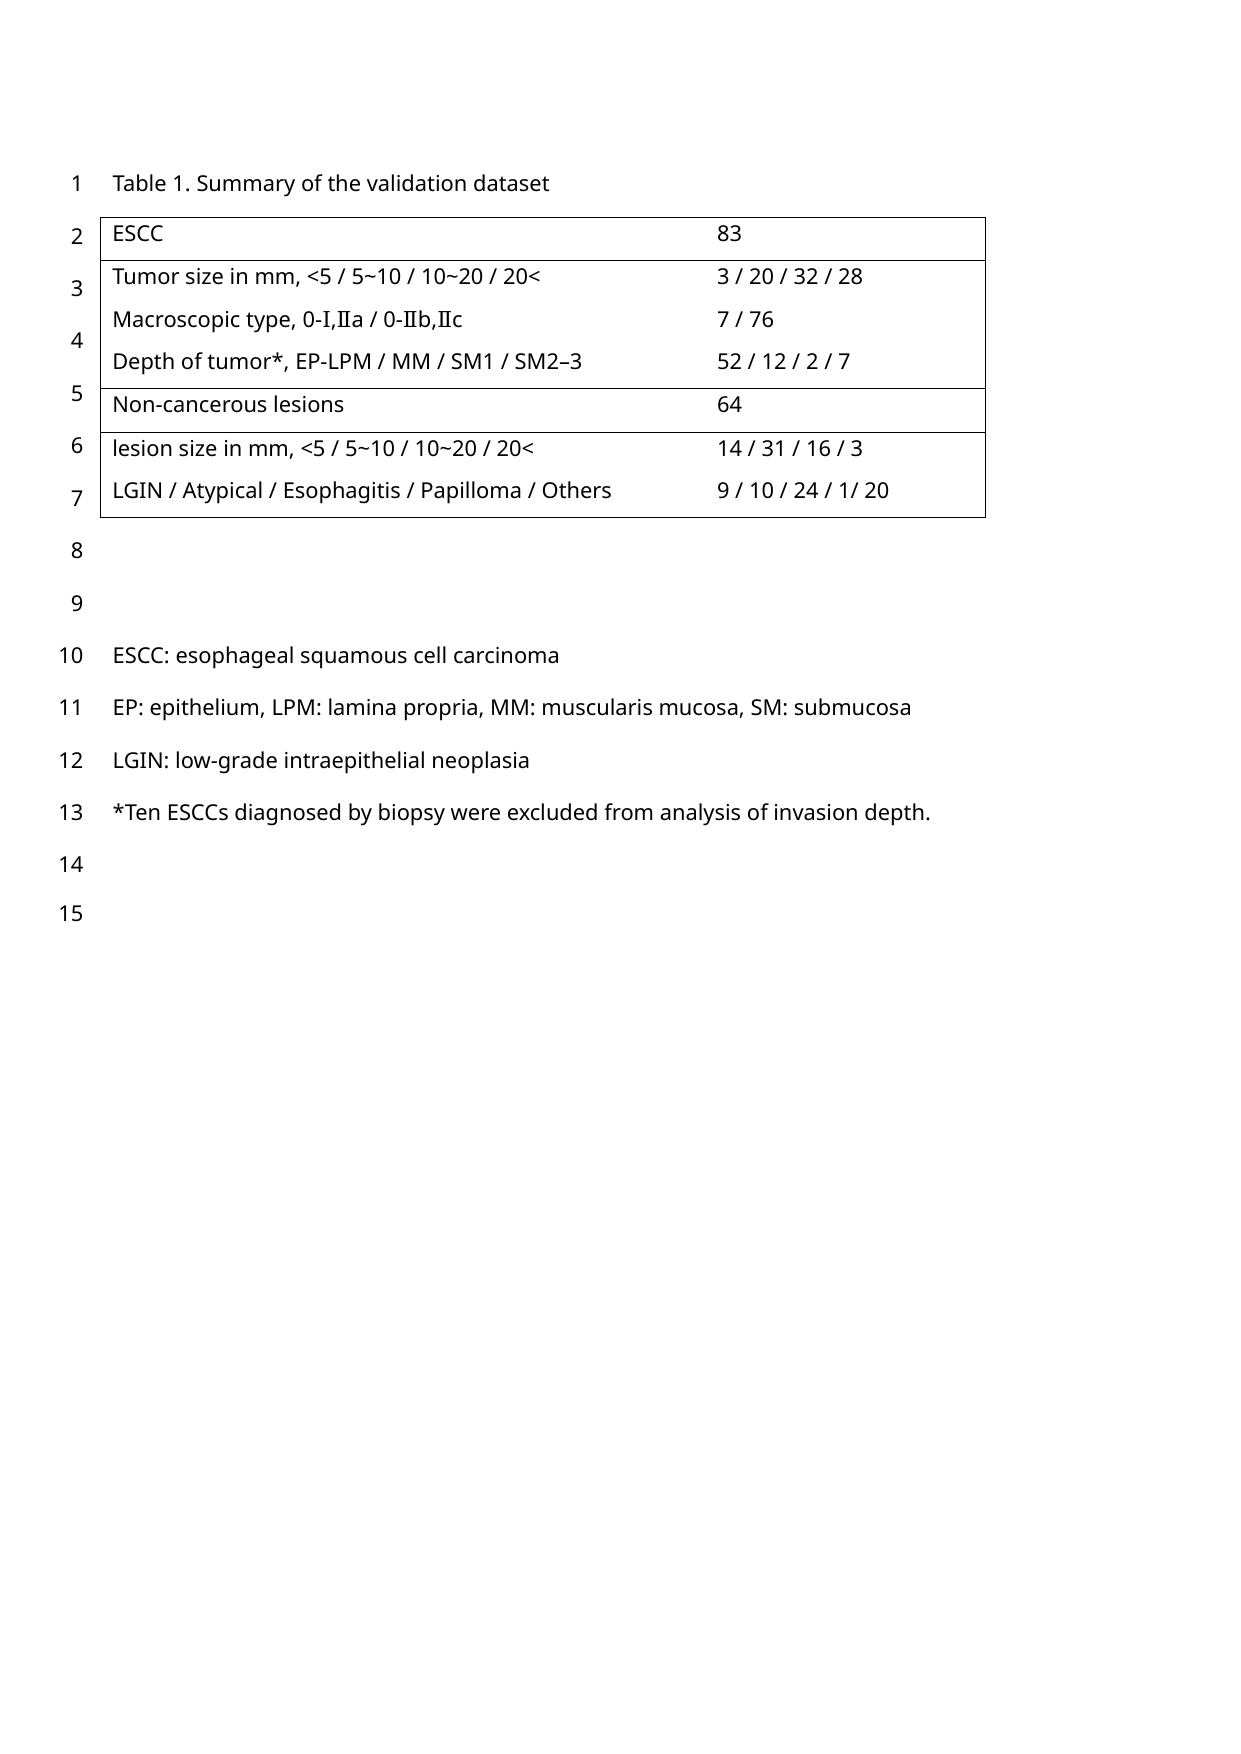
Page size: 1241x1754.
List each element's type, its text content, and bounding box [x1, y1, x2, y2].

table_cell Non-cancerous lesions [101, 389, 706, 432]
table_header ESCC [101, 218, 706, 260]
text Table 1. Summary of the validation dataset [112, 164, 1128, 202]
table_cell Macroscopic type, 0-Ⅰ,Ⅱa / 0-Ⅱb,Ⅱc [101, 304, 706, 346]
table_cell 52 / 12 / 2 / 7 [706, 346, 985, 388]
table_cell 9 / 10 / 24 / 1/ 20 [706, 475, 985, 517]
table_cell 7 / 76 [706, 304, 985, 346]
text *Ten ESCCs diagnosed by biopsy were excluded from analysis of invasion depth. [112, 793, 1128, 831]
table_cell 3 / 20 / 32 / 28 [706, 261, 985, 304]
table_cell 14 / 31 / 16 / 3 [706, 433, 985, 475]
table_header 83 [706, 218, 985, 260]
table_cell 64 [706, 389, 985, 432]
table_cell LGIN / Atypical / Esophagitis / Papilloma / Others [101, 475, 706, 517]
table_cell lesion size in mm, <5 / 5~10 / 10~20 / 20< [101, 433, 706, 475]
table_cell Tumor size in mm, <5 / 5~10 / 10~20 / 20< [101, 261, 706, 304]
text ESCC: esophageal squamous cell carcinoma [112, 636, 1128, 673]
text LGIN: low-grade intraepithelial neoplasia [112, 741, 1128, 778]
table_cell Depth of tumor*, EP-LPM / MM / SM1 / SM2–3 [101, 346, 706, 388]
text EP: epithelium, LPM: lamina propria, MM: muscularis mucosa, SM: submucosa [112, 688, 1128, 726]
